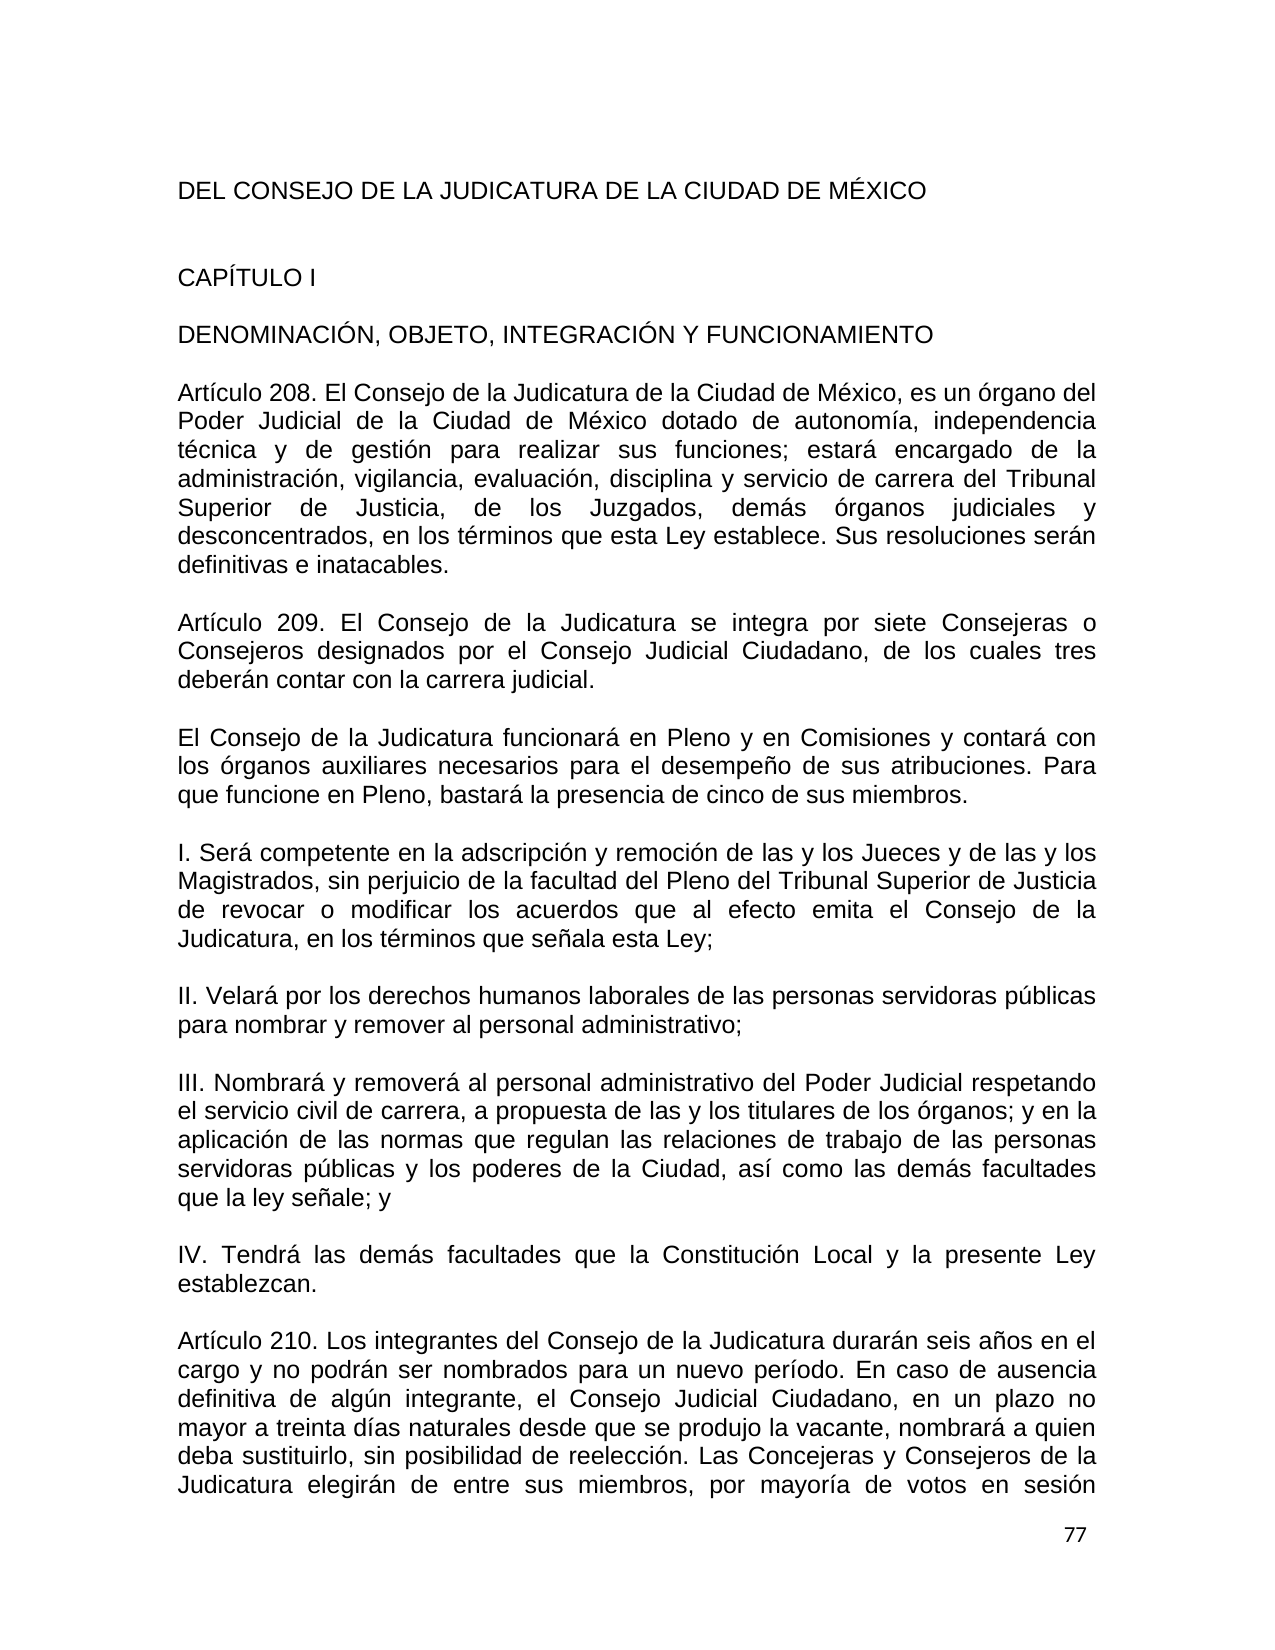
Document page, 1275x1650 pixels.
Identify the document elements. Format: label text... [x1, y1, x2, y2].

text Artículo 208. El Consejo de la Judicatura de la Ciudad de México, es un órgano del Poder Judicial de la Ciudad de México dotado de autonomía, independencia técnica y de gestión para realizar sus funciones; estará encargado de la administración, vigilancia, evaluación, disciplina y servicio de carrera del Tribunal Superior de Justicia, de los Juzgados, demás órganos judiciales y desconcentrados, en los términos que esta Ley establece. Sus resoluciones serán definitivas e inatacables. [177, 378, 1098, 579]
text DEL CONSEJO DE LA JUDICATURA DE LA CIUDAD DE MÉXICO [177, 176, 1098, 205]
text Artículo 209. El Consejo de la Judicatura se integra por siete Consejeras o Consejeros designados por el Consejo Judicial Ciudadano, de los cuales tres deberán contar con la carrera judicial. [177, 608, 1098, 694]
text I. Será competente en la adscripción y remoción de las y los Jueces y de las y los Magistrados, sin perjuicio de la facultad del Pleno del Tribunal Superior de Justicia de revocar o modificar los acuerdos que al efecto emita el Consejo de la Judicatura, en los términos que señala esta Ley; [177, 838, 1098, 953]
text IV. Tendrá las demás facultades que la Constitución Local y la presente Ley establezcan. [177, 1240, 1098, 1298]
text III. Nombrará y removerá al personal administrativo del Poder Judicial respetando el servicio civil de carrera, a propuesta de las y los titulares de los órganos; y en la aplicación de las normas que regulan las relaciones de trabajo de las personas servidoras públicas y los poderes de la Ciudad, así como las demás facultades que la ley señale; y [177, 1068, 1098, 1211]
text DENOMINACIÓN, OBJETO, INTEGRACIÓN Y FUNCIONAMIENTO [177, 320, 1098, 349]
text El Consejo de la Judicatura funcionará en Pleno y en Comisiones y contará con los órganos auxiliares necesarios para el desempeño de sus atribuciones. Para que funcione en Pleno, bastará la presencia de cinco de sus miembros. [177, 723, 1098, 809]
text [177, 1326, 1098, 1499]
text CAPÍTULO I [177, 263, 1098, 291]
text II. Velará por los derechos humanos laborales de las personas servidoras públicas para nombrar y remover al personal administrativo; [177, 981, 1098, 1039]
